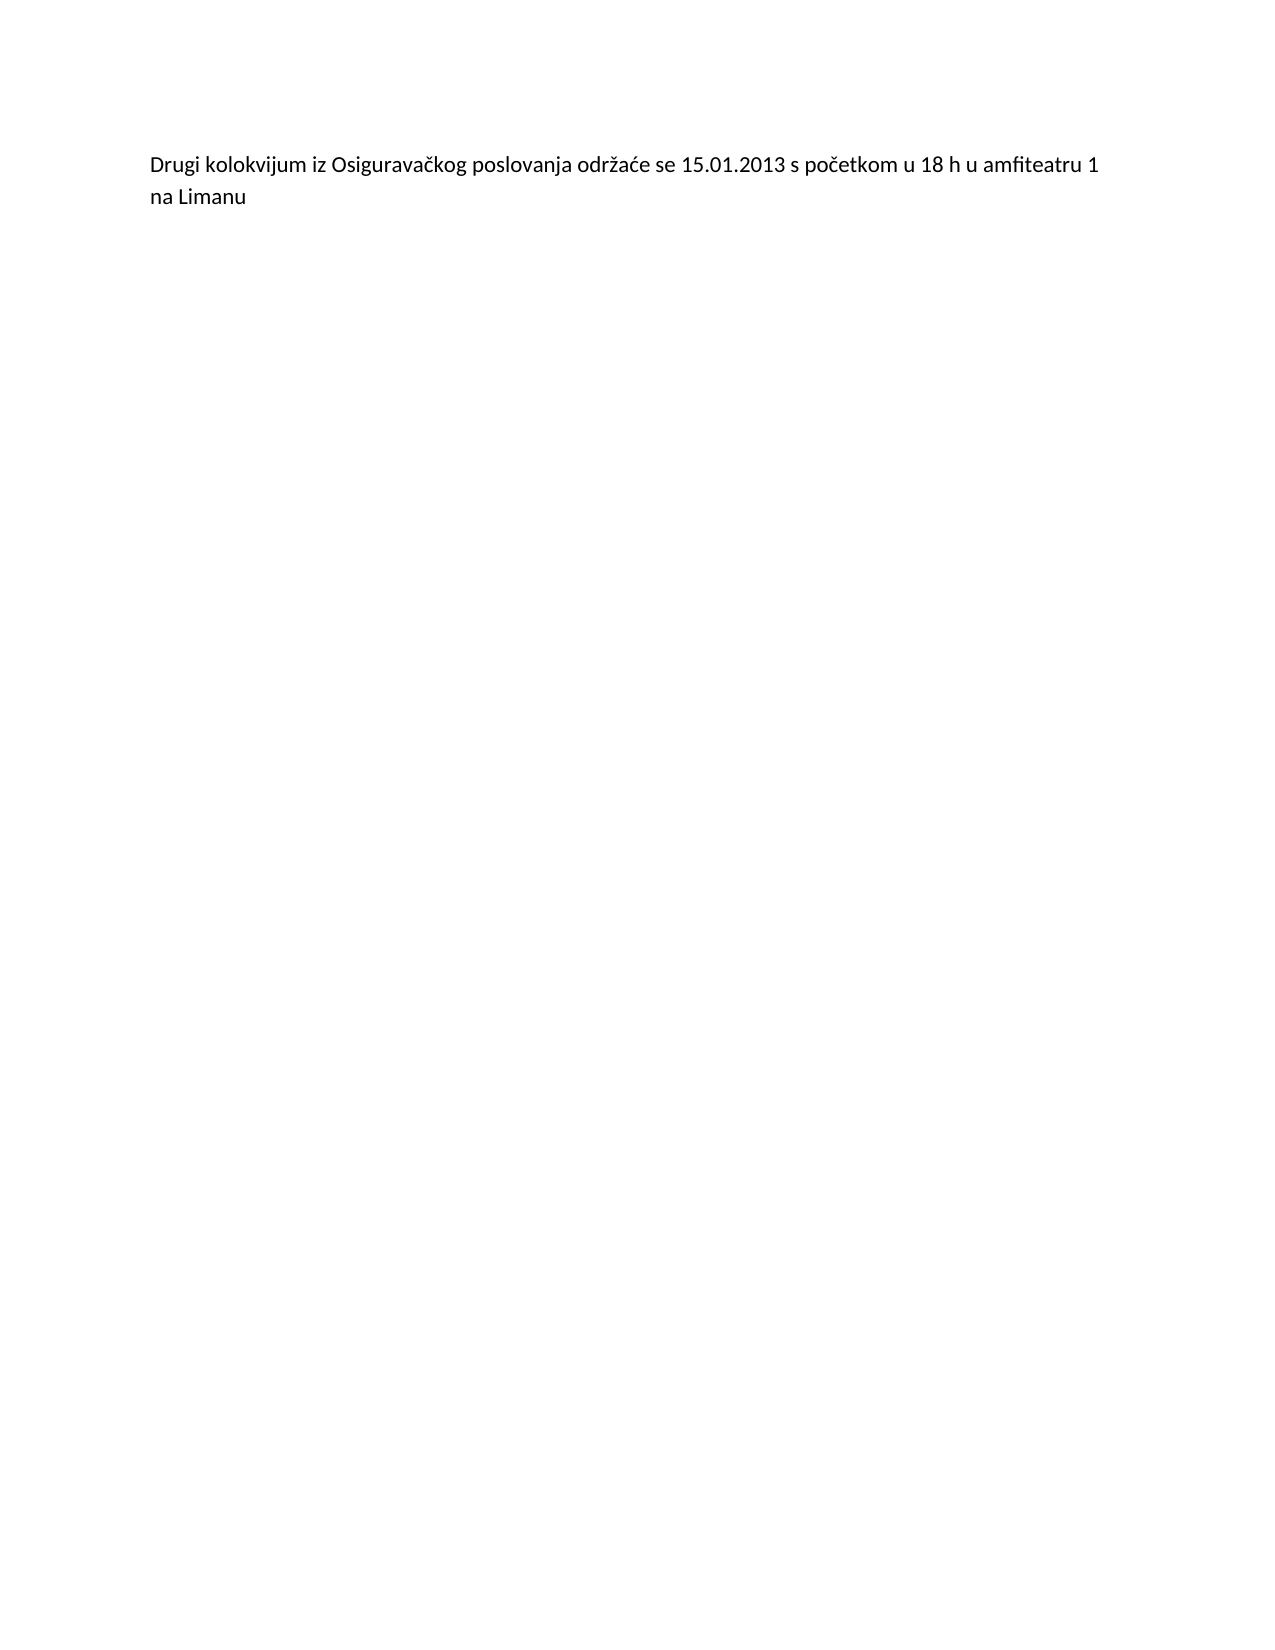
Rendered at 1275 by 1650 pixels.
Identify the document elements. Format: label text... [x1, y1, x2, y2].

text Drugi kolokvijum iz Osiguravačkog poslovanja održaće se 15.01.2013 s početkom u 18 h u amfiteatru 1 na Limanu [150, 150, 1125, 210]
